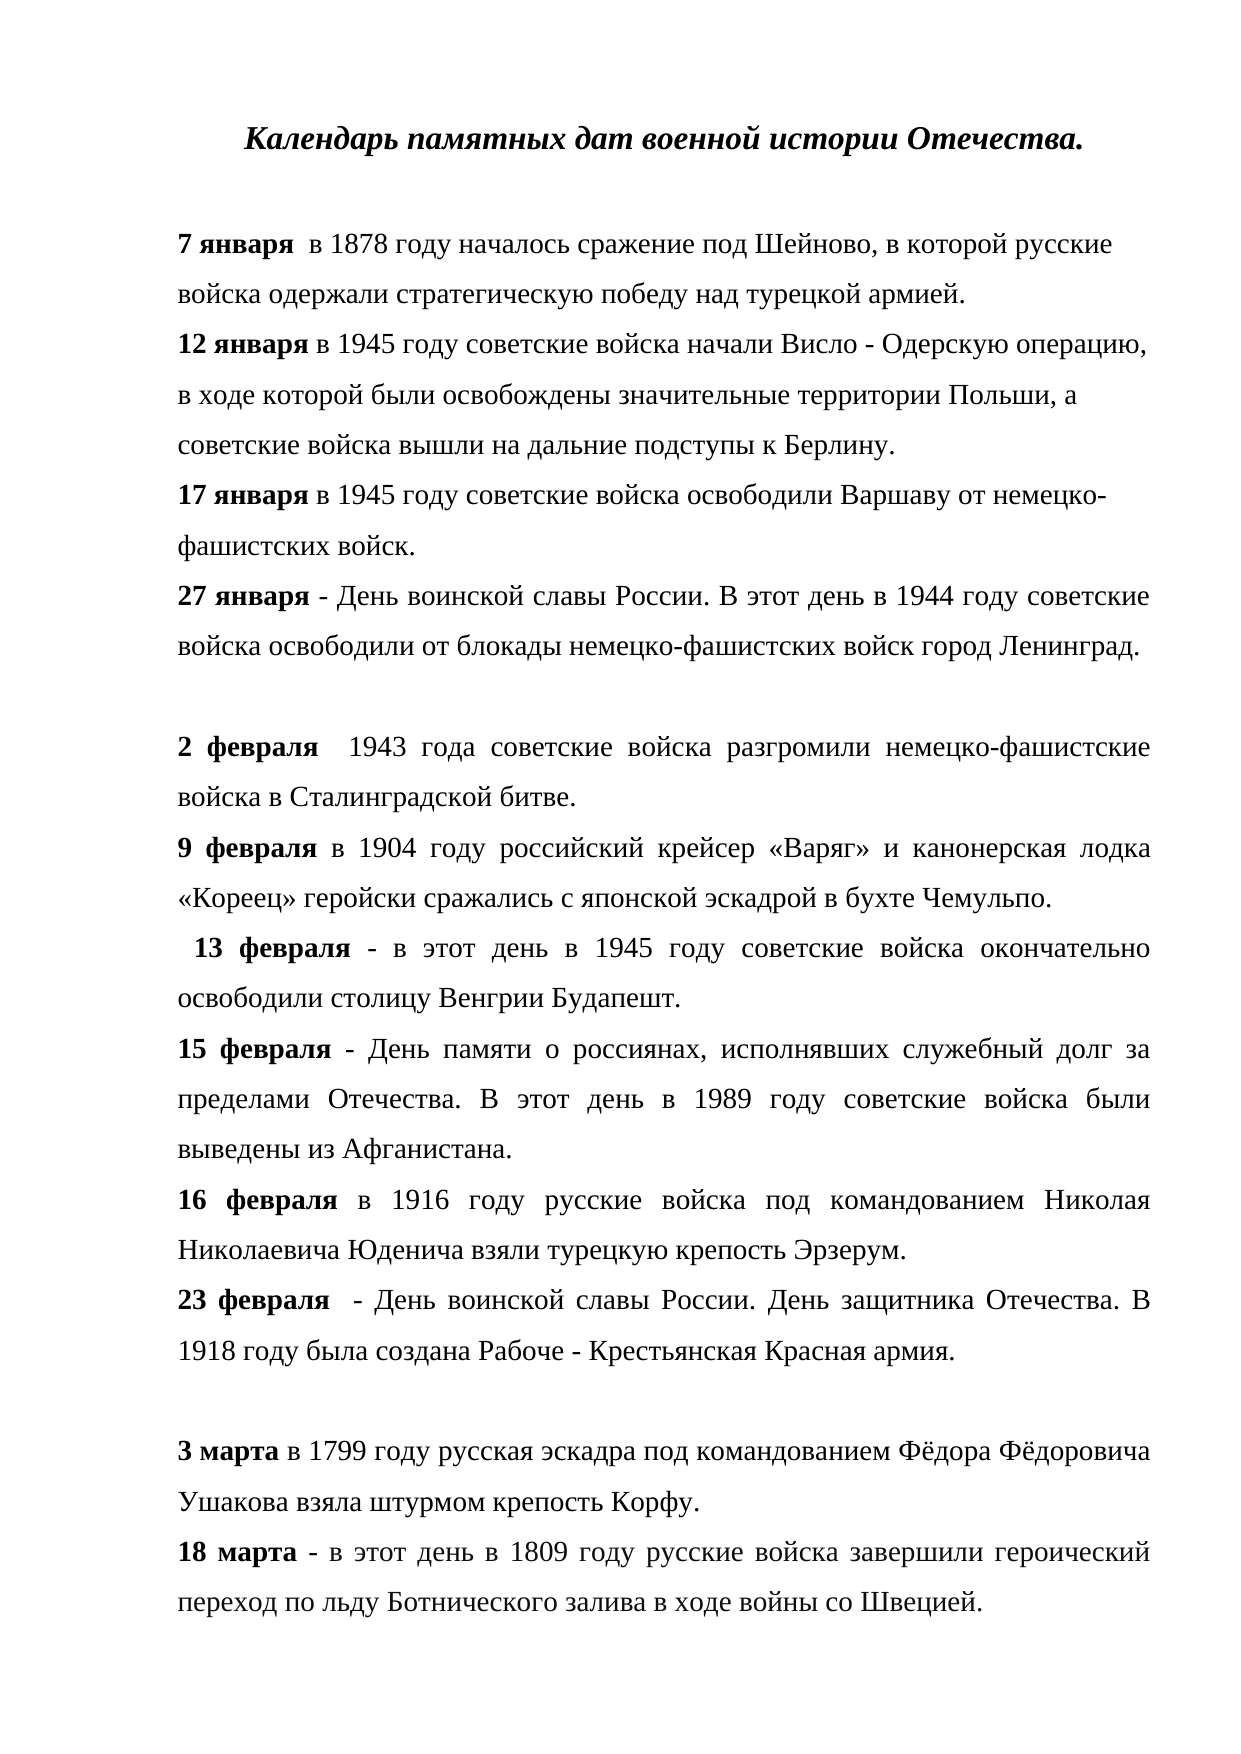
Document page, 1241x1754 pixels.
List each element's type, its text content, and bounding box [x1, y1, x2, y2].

text 3 марта в 1799 году русская эскадра под командованием Фёдора Фёдоровича Ушакова взяла штурмом крепость Корфу. [177, 1433, 1152, 1517]
text 23 февраля - День воинской славы России. День защитника Отечества. В 1918 году была создана Рабоче - Крестьянская Красная армия. [177, 1282, 1152, 1366]
text 13 февраля - в этот день в 1945 году советские войска окончательно освободили столицу Венгрии Будапешт. [177, 930, 1152, 1014]
text 27 января - День воинской славы России. В этот день в 1944 году советские войска освободили от блокады немецко-фашистских войск город Ленинград. [177, 578, 1152, 662]
text 2 февраля 1943 года советские войска разгромили немецко-фашистские войска в Сталинградской битве. [177, 729, 1152, 813]
text 9 февраля в 1904 году российский крейсер «Варяг» и канонерская лодка «Кореец» геройски сражались с японской эскадрой в бухте Чемульпо. [177, 830, 1152, 913]
text 17 января в 1945 году советские войска освободили Варшаву от немецко-фашистских войск. [177, 477, 1152, 561]
text 12 января в 1945 году советские войска начали Висло - Одерскую операцию, в ходе которой были освобождены значительные территории Польши, а советские войска вышли на дальние подступы к Берлину. [177, 327, 1152, 461]
text 16 февраля в 1916 году русские войска под командованием Николая Николаевича Юденича взяли турецкую крепость Эрзерум. [177, 1182, 1152, 1266]
text 7 января в 1878 году началось сражение под Шейново, в которой русские войска одержали стратегическую победу над турецкой армией. [177, 226, 1152, 310]
text 15 февраля - День памяти о россиянах, исполнявших служебный долг за пределами Отечества. В этот день в 1989 году советские войска были выведены из Афганистана. [177, 1031, 1152, 1165]
text Календарь памятных дат военной истории Отечества. [177, 118, 1152, 156]
text 18 марта - в этот день в 1809 году русские войска завершили героический переход по льду Ботнического залива в ходе войны со Швецией. [177, 1534, 1152, 1618]
